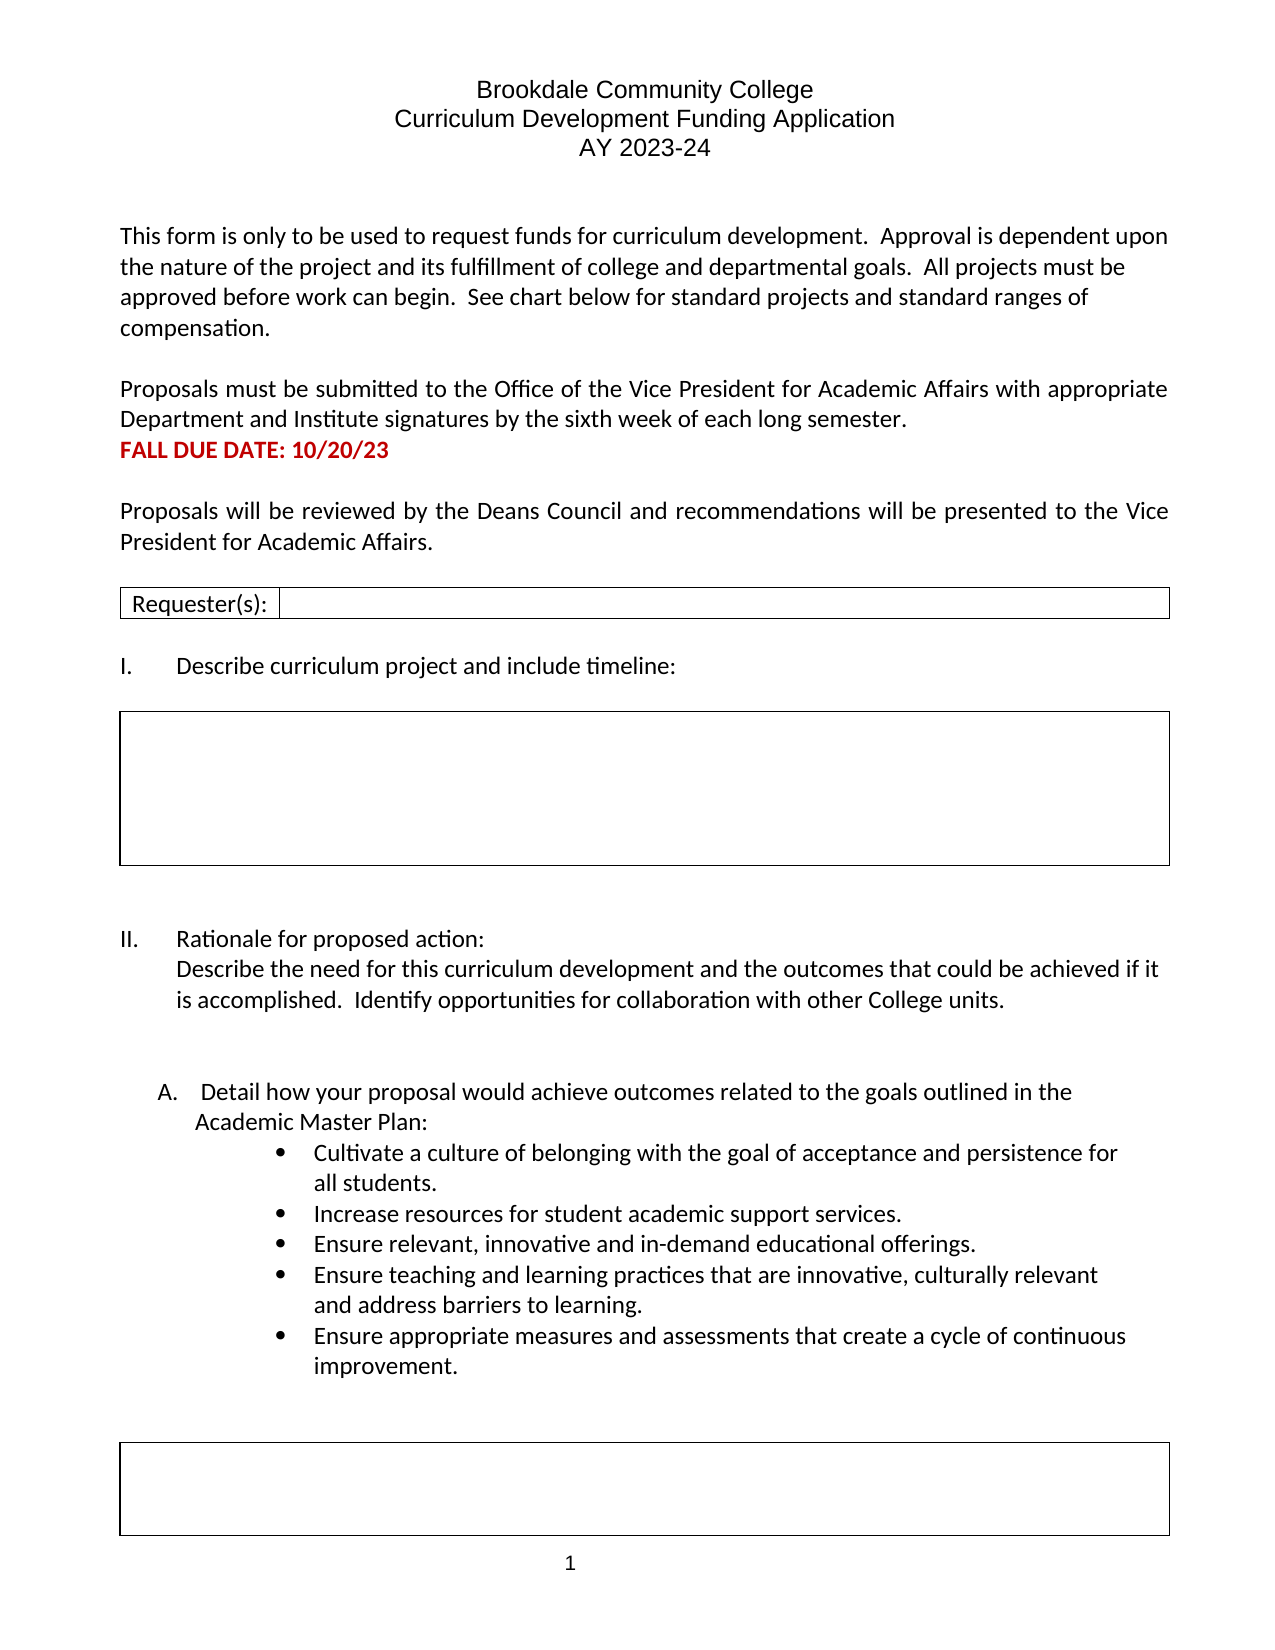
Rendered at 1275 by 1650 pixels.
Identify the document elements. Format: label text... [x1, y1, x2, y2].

table_header [280, 588, 1169, 618]
text FALL DUE DATE: 10/20/23 [120, 434, 1170, 465]
table_header Requester(s): [121, 588, 279, 618]
list Detail how your proposal would achieve outcomes related to the goals outlined in the Academic Master Plan: [157, 1076, 1170, 1137]
text Proposals will be reviewed by the Deans Council and recommendations will be presented to the Vice President for Academic Affairs. [120, 495, 1170, 556]
text This form is only to be used to request funds for curriculum development. Approval is dependent upon the nature of the project and its fulfillment of college and departmental goals. All projects must be approved before work can begin. See chart below for standard projects and standard ranges of compensation. [120, 221, 1170, 343]
table_header [121, 712, 1169, 864]
list Increase resources for student academic support services. [276, 1198, 1140, 1228]
list Rationale for proposed action: [120, 923, 1170, 954]
list Describe curriculum project and include timeline: [120, 650, 1170, 680]
text Describe the need for this curriculum development and the outcomes that could be achieved if it is accomplished. Identify opportunities for collaboration with other College units. [176, 954, 1170, 1015]
list Cultivate a culture of belonging with the goal of acceptance and persistence for all students. [276, 1137, 1140, 1198]
text Proposals must be submitted to the Office of the Vice President for Academic Affairs with appropriate Department and Institute signatures by the sixth week of each long semester. [120, 373, 1170, 434]
table_header [121, 1443, 1169, 1534]
list Ensure relevant, innovative and in-demand educational offerings. [276, 1228, 1140, 1259]
list Ensure appropriate measures and assessments that create a cycle of continuous improvement. [276, 1320, 1140, 1381]
list Ensure teaching and learning practices that are innovative, culturally relevant and address barriers to learning. [276, 1259, 1140, 1320]
